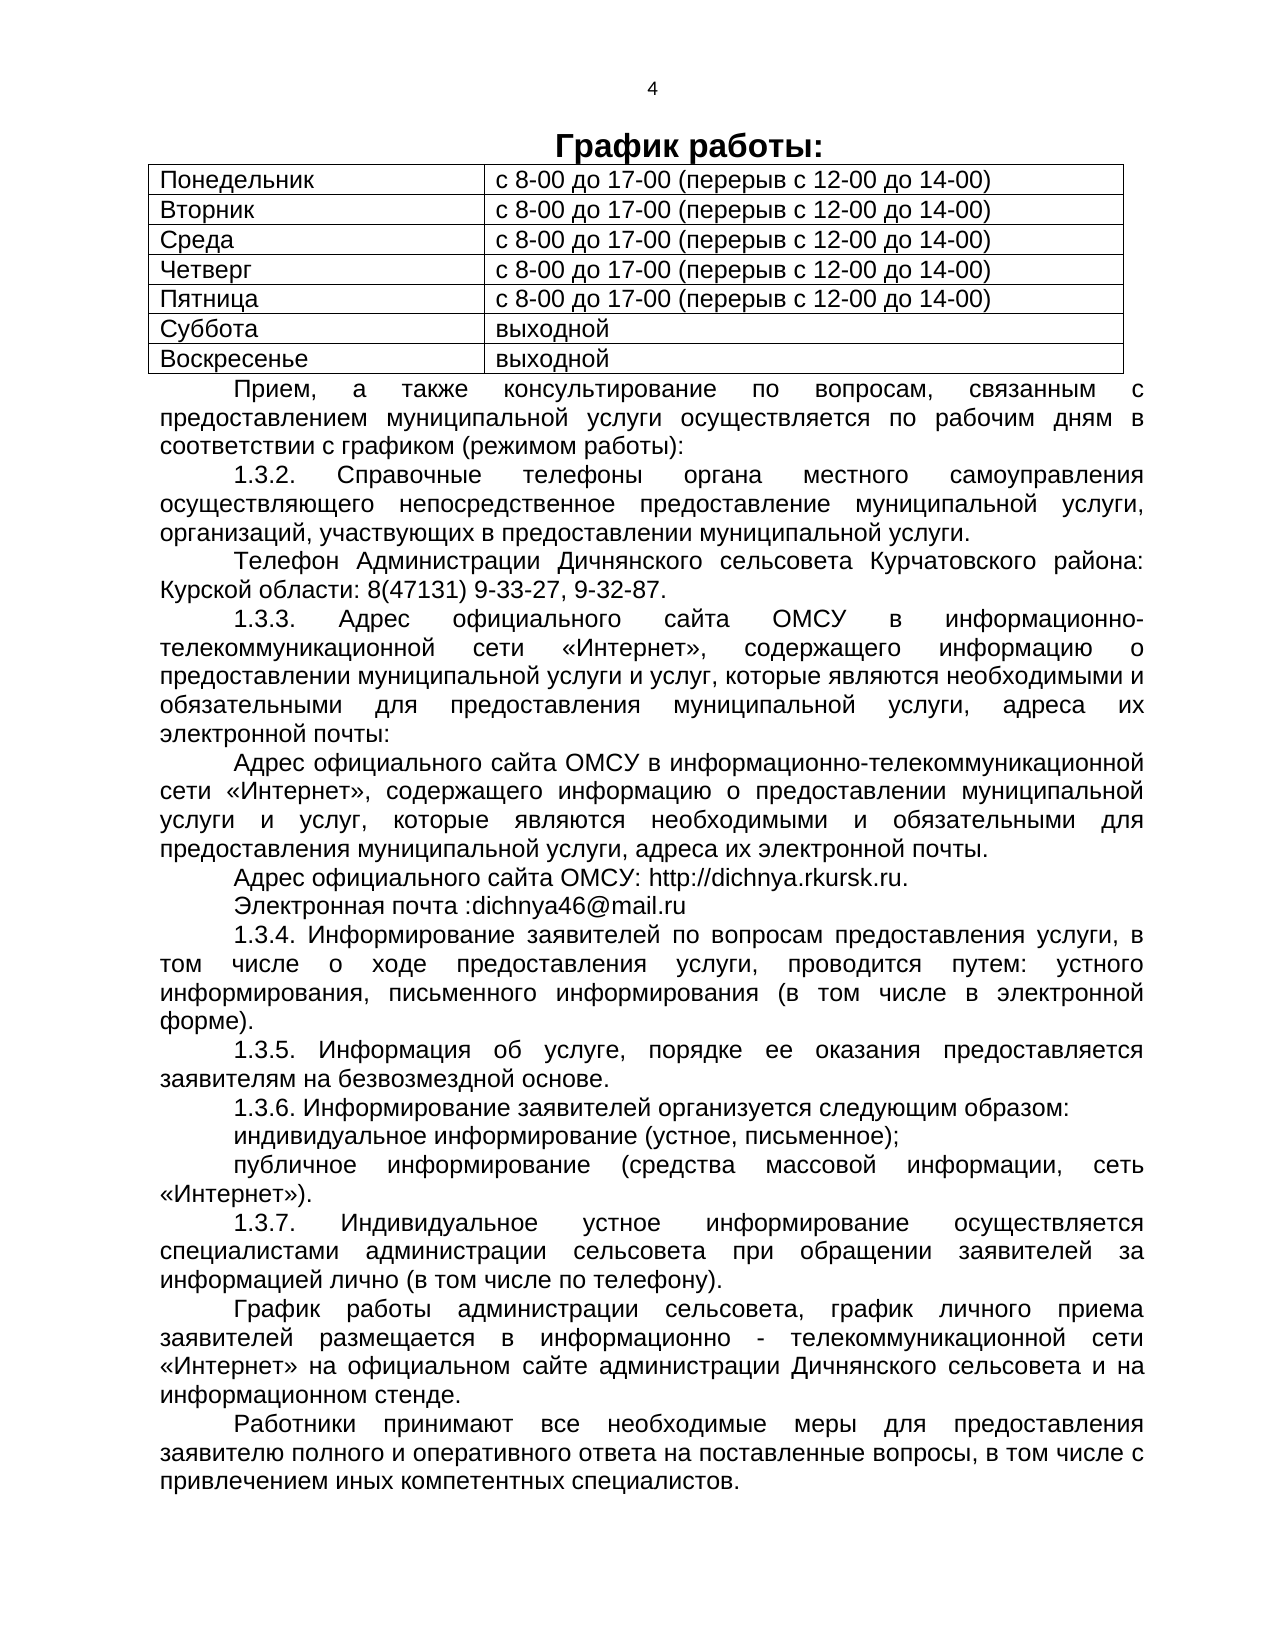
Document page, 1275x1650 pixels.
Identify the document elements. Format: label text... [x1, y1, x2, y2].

table_cell с 8-00 до 17-00 (перерыв с 12-00 до 14-00) [485, 225, 1123, 254]
text Электронная почта :dichnya46@mail.ru [159, 891, 1145, 920]
text 1.3.5. Информация об услуге, порядке ее оказания предоставляется заявителям на безвозмездной основе. [159, 1035, 1145, 1093]
text Работники принимают все необходимые меры для предоставления заявителю полного и оперативного ответа на поставленные вопросы, в том числе с привлечением иных компетентных специалистов. [159, 1409, 1145, 1495]
text 1.3.6. Информирование заявителей организуется следующим образом: [159, 1093, 1145, 1121]
table_cell Четверг [149, 255, 484, 283]
table_cell Вторник [149, 195, 484, 224]
table_cell с 8-00 до 17-00 (перерыв с 12-00 до 14-00) [485, 255, 1123, 283]
text 1.3.4. Информирование заявителей по вопросам предоставления услуги, в том числе о ходе предоставления услуги, проводится путем: устного информирования, письменного информирования (в том числе в электронной форме). [159, 920, 1145, 1035]
text Адрес официального сайта ОМСУ: http://dichnya.rkursk.ru. [159, 863, 1145, 891]
table_cell с 8-00 до 17-00 (перерыв с 12-00 до 14-00) [485, 285, 1123, 313]
table_header с 8-00 до 17-00 (перерыв с 12-00 до 14-00) [485, 165, 1123, 194]
table_header Понедельник [149, 165, 484, 194]
table_cell Суббота [149, 314, 484, 343]
text Прием, а также консультирование по вопросам, связанным с предоставлением муниципальной услуги осуществляется по рабочим дням в соответствии с графиком (режимом работы): [159, 374, 1145, 460]
table_cell Воскресенье [149, 344, 484, 373]
table_cell выходной [485, 344, 1123, 373]
table_cell выходной [485, 314, 1123, 343]
text График работы администрации сельсовета, график личного приема заявителей размещается в информационно - телекоммуникационной сети «Интернет» на официальном сайте администрации Дичнянского сельсовета и на информационном стенде. [159, 1294, 1145, 1409]
table_cell с 8-00 до 17-00 (перерыв с 12-00 до 14-00) [485, 195, 1123, 224]
text Адрес официального сайта ОМСУ в информационно-телекоммуникационной сети «Интернет», содержащего информацию о предоставлении муниципальной услуги и услуг, которые являются необходимыми и обязательными для предоставления муниципальной услуги, адреса их электронной почты. [159, 748, 1145, 863]
text 1.3.7. Индивидуальное устное информирование осуществляется специалистами администрации сельсовета при обращении заявителей за информацией лично (в том числе по телефону). [159, 1208, 1145, 1294]
text График работы: [159, 126, 1145, 164]
text публичное информирование (средства массовой информации, сеть «Интернет»). [159, 1150, 1145, 1208]
text 1.3.3. Адрес официального сайта ОМСУ в информационно-телекоммуникационной сети «Интернет», содержащего информацию о предоставлении муниципальной услуги и услуг, которые являются необходимыми и обязательными для предоставления муниципальной услуги, адреса их электронной почты: [159, 604, 1145, 748]
text индивидуальное информирование (устное, письменное); [159, 1121, 1145, 1150]
table_cell Пятница [149, 285, 484, 313]
table_cell Среда [149, 225, 484, 254]
text 1.3.2. Справочные телефоны органа местного самоуправления осуществляющего непосредственное предоставление муниципальной услуги, организаций, участвующих в предоставлении муниципальной услуги. [159, 460, 1145, 546]
text Телефон Администрации Дичнянского сельсовета Курчатовского района: Курской области: 8(47131) 9-33-27, 9-32-87. [159, 546, 1145, 604]
